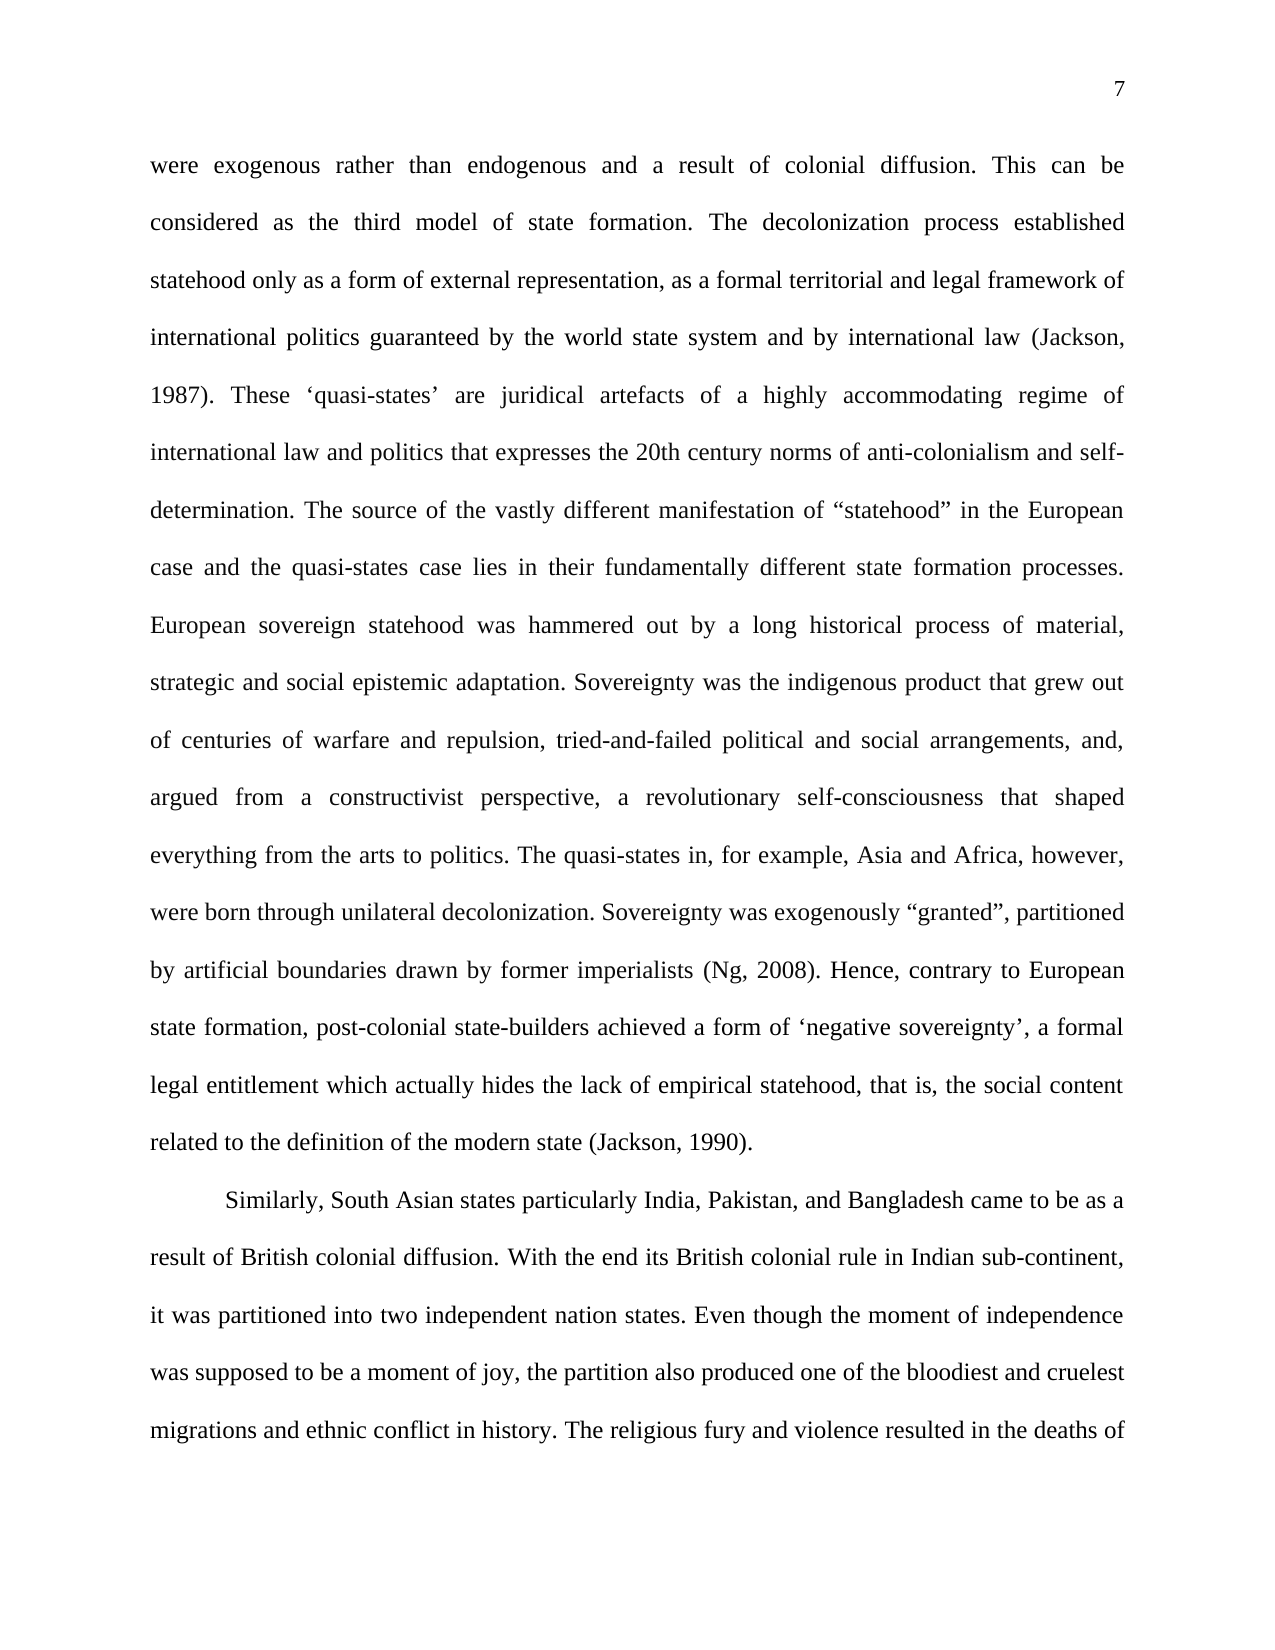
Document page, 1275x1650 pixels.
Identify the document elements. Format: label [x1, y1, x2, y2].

text [150, 1185, 1125, 1444]
text [150, 150, 1125, 1156]
